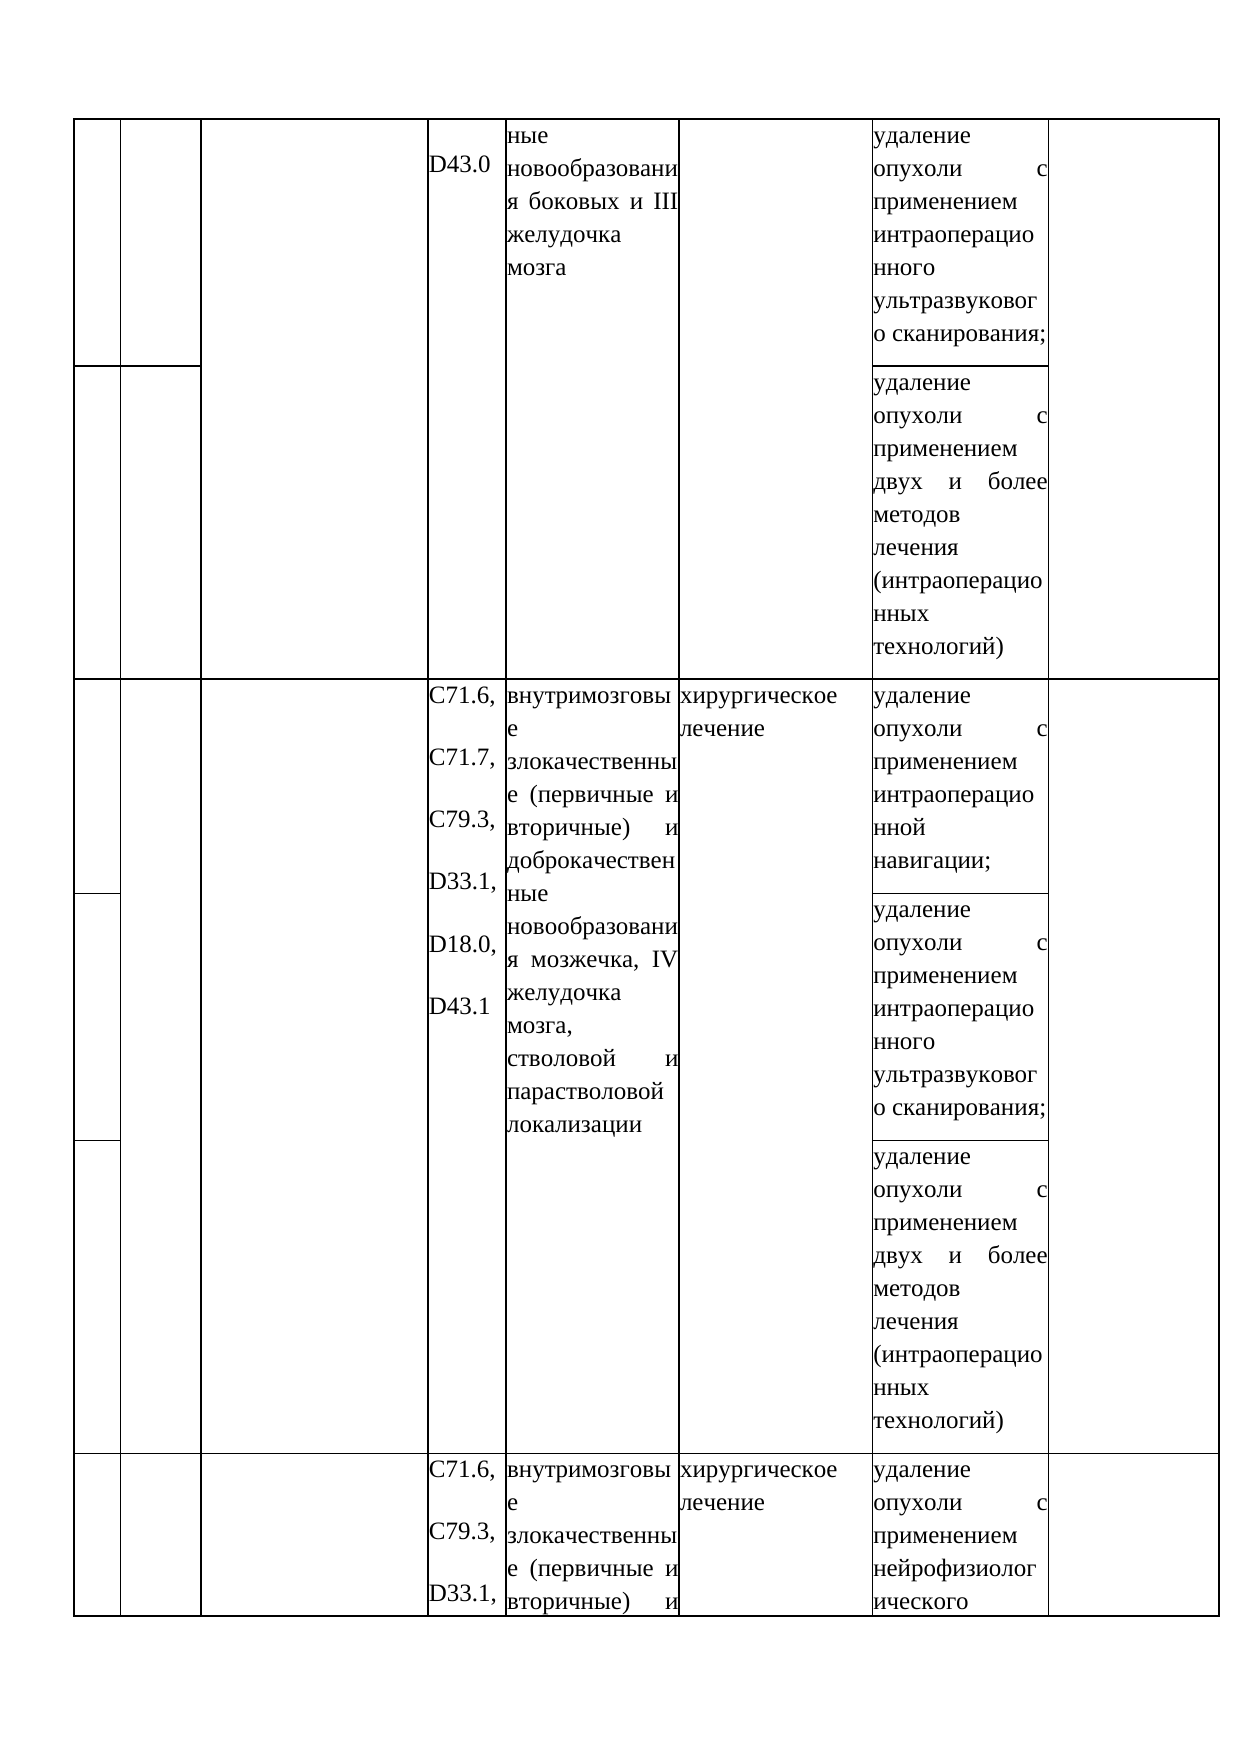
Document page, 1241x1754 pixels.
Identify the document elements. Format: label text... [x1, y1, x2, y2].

table_cell удаление опухоли с применением интраоперационного ультразвукового сканирования; [873, 894, 1048, 1139]
table_cell [75, 1141, 120, 1453]
table_cell [121, 1454, 200, 1615]
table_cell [680, 1454, 872, 1615]
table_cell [429, 120, 505, 678]
table_cell C71.6, C71.7, C79.3, D33.1, D18.0, D43.1 [429, 680, 505, 1453]
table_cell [429, 1454, 505, 1615]
table_cell [121, 120, 200, 365]
table_cell [202, 1454, 427, 1615]
table_cell [75, 120, 120, 365]
table_cell [1049, 120, 1218, 678]
table_cell удаление опухоли с применением двух и более методов лечения (интраоперационных технологий) [873, 367, 1048, 678]
table_cell [1049, 1454, 1218, 1615]
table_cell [873, 1454, 1048, 1615]
table_cell [75, 1454, 120, 1615]
table_cell [1049, 680, 1218, 1453]
table_cell [121, 680, 200, 1453]
table_cell [75, 894, 120, 1139]
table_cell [507, 1454, 678, 1615]
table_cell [680, 120, 872, 678]
table_cell удаление опухоли с применением двух и более методов лечения (интраоперационных технологий) [873, 1141, 1048, 1453]
table_cell [121, 367, 200, 678]
table_cell удаление опухоли с применением интраоперационной навигации; [873, 680, 1048, 892]
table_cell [507, 120, 678, 678]
table_cell внутримозговые злокачественные (первичные и вторичные) и доброкачественные новообразования мозжечка, IV желудочка мозга, стволовой и парастволовой локализации [507, 680, 678, 1453]
table_cell [75, 680, 120, 892]
table_cell хирургическое лечение [680, 680, 872, 1453]
table_cell [202, 680, 427, 1453]
table_cell [75, 367, 120, 678]
table_cell удаление опухоли с применением интраоперационного ультразвукового сканирования; [873, 120, 1048, 365]
